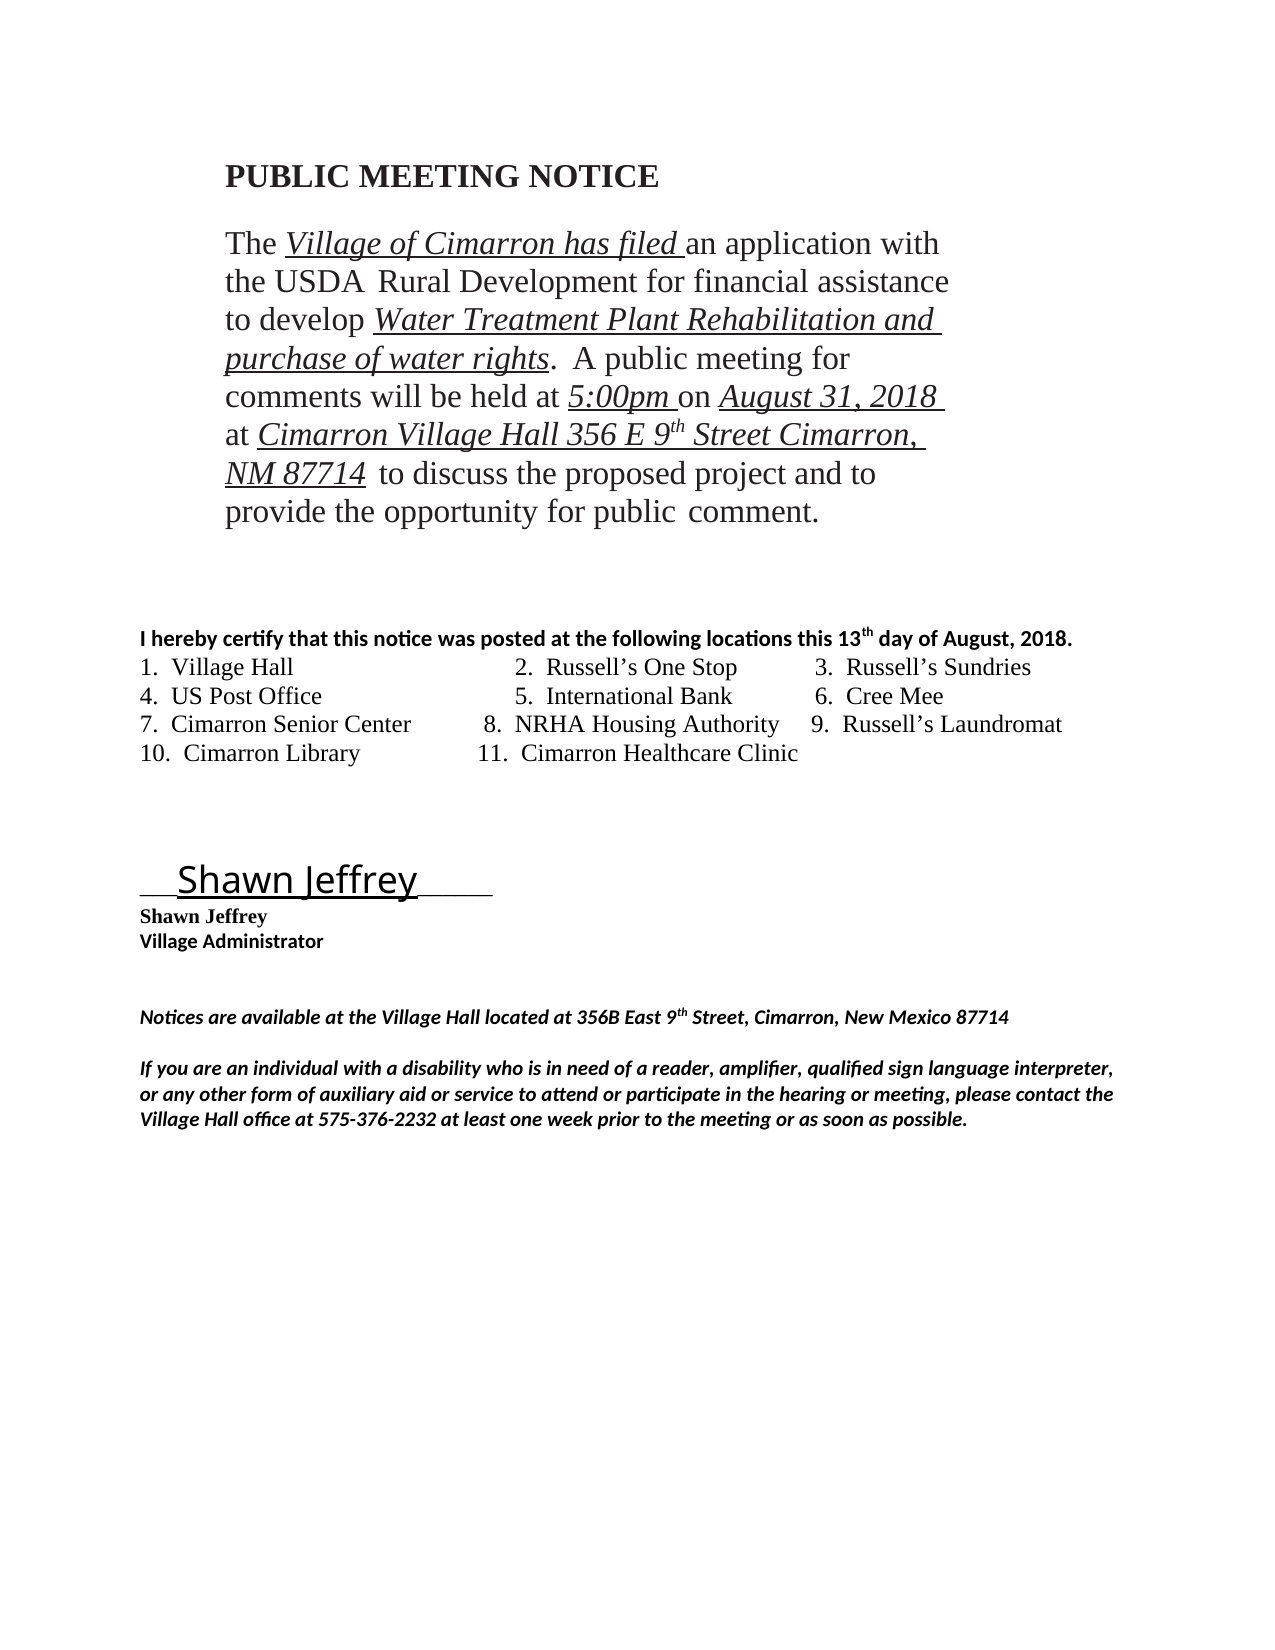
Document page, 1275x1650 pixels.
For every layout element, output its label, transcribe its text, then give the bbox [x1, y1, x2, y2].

text 4. US Post Office 5. International Bank 6. Cree Mee [139, 681, 1119, 709]
text Notices are available at the Village Hall located at 356B East 9th Street, Cimarron, New Mexico 87714 [139, 1004, 1119, 1030]
text If you are an individual with a disability who is in need of a reader, amplifier, qualified sign language interpreter, or any other form of auxiliary aid or service to attend or participate in the hearing or meeting, please contact the Village Hall office at 575-376-2232 at least one week prior to the meeting or as soon as possible. [139, 1055, 1119, 1132]
text Village Administrator [139, 928, 1119, 954]
subtitle PUBLIC MEETING NOTICE [225, 156, 1119, 194]
text Shawn Jeffrey [139, 904, 1119, 928]
text 1. Village Hall 2. Russell’s One Stop 3. Russell’s Sundries [139, 652, 1119, 681]
text I hereby certify that this notice was posted at the following locations this 13th day of August, 2018. [139, 624, 1119, 652]
text The Village of Cimarron has filed an application with the USDA Rural Development for financial assistance to develop Water Treatment Plant Rehabilitation and purchase of water rights. A public meeting for comments will be held at 5:00pm on August 31, 2018 at Cimarron Village Hall 356 E 9th Street Cimarron, NM 87714 to discuss the proposed project and to provide the opportunity for public comment. [225, 223, 968, 529]
text 7. Cimarron Senior Center 8. NRHA Housing Authority 9. Russell’s Laundromat [139, 709, 1119, 738]
text 10. Cimarron Library 11. Cimarron Healthcare Clinic ___Shawn Jeffrey______ [139, 738, 1119, 904]
